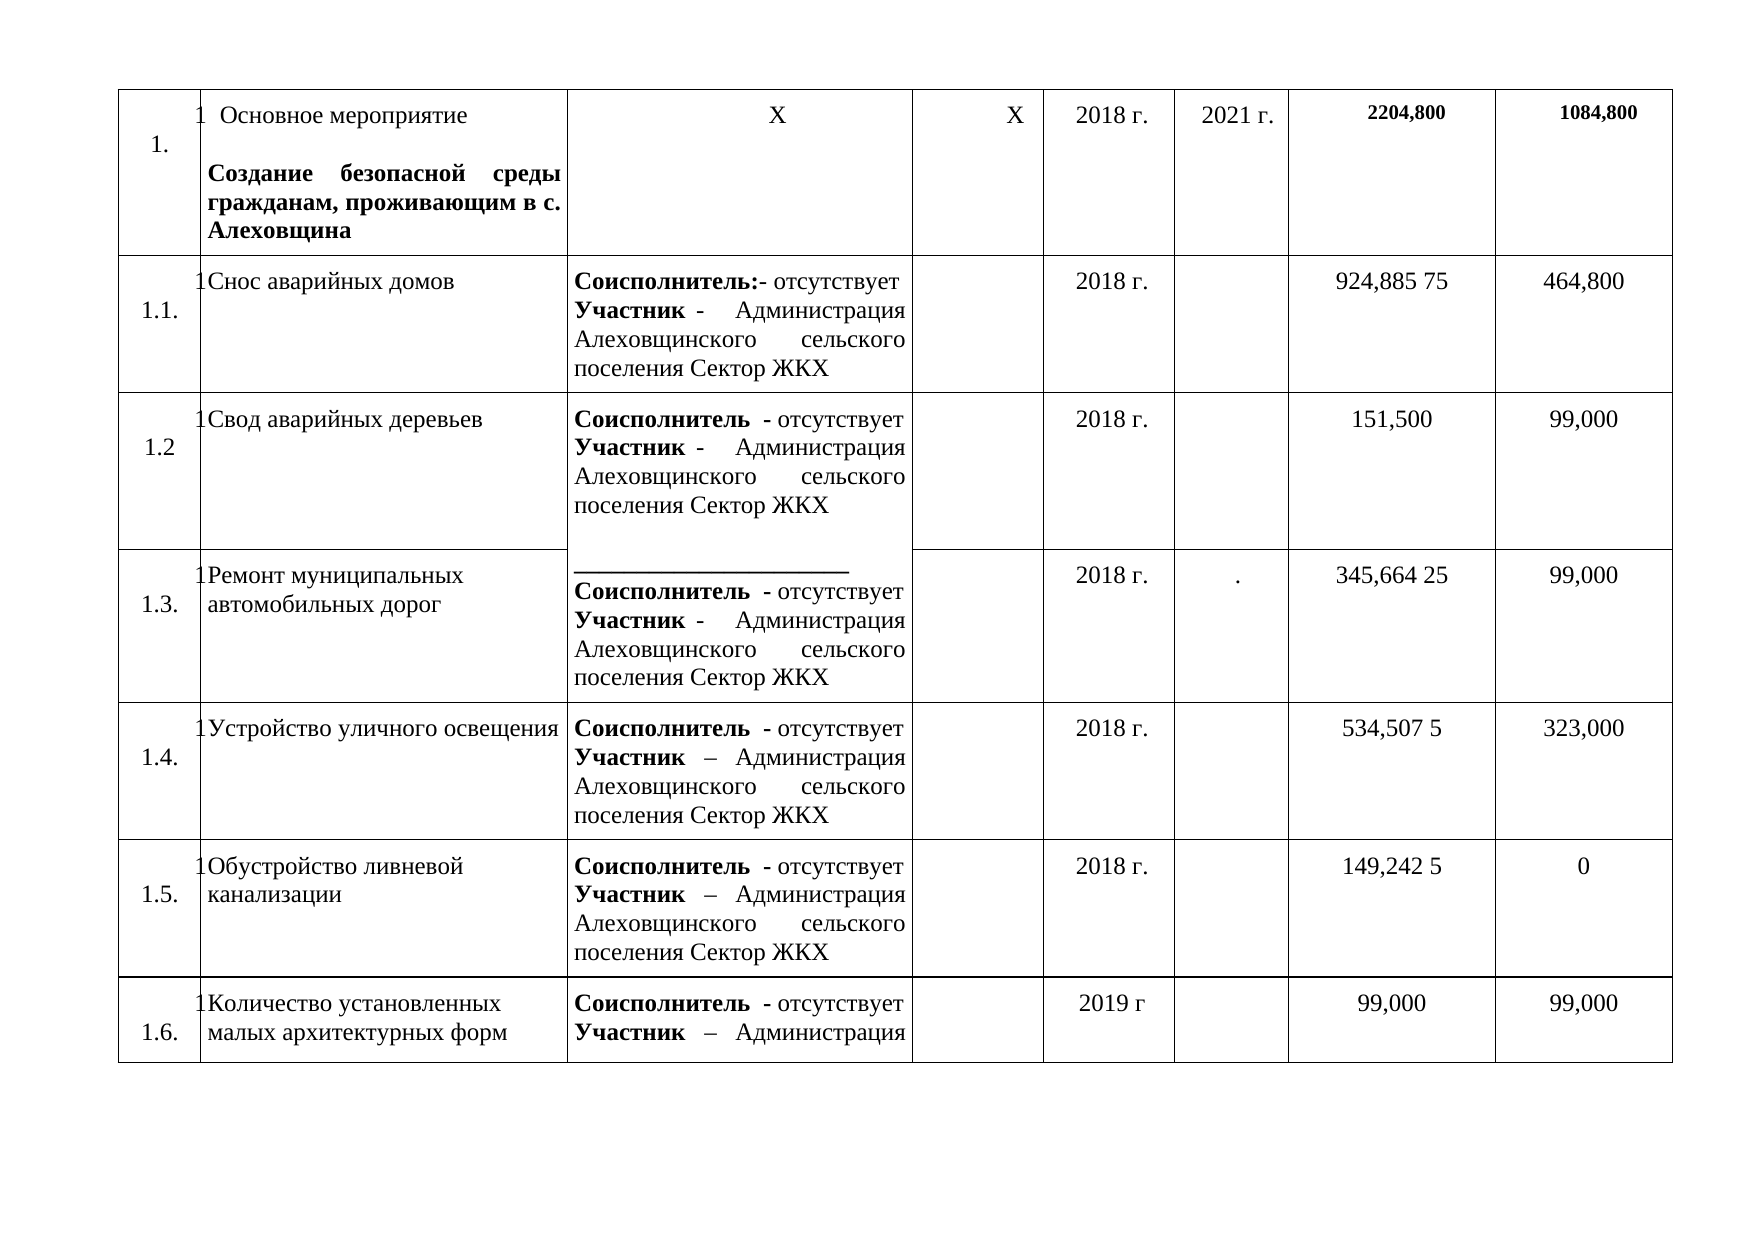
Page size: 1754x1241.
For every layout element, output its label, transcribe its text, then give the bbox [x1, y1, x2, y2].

table_cell 11.4. [119, 703, 200, 839]
table_cell 149,242 5 [1289, 840, 1495, 976]
table_cell Соисполнитель - отсутствует Участник – Администрация Алеховщинского сельского поселения Сектор ЖКХ [568, 703, 912, 839]
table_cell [201, 978, 567, 1062]
table_cell 11. [119, 90, 200, 255]
table_cell [913, 550, 1043, 702]
table_cell [913, 703, 1043, 839]
table_cell X [913, 90, 1043, 255]
table_cell 11.5. [119, 840, 200, 976]
table_cell 2018 г. [1044, 256, 1174, 392]
table_cell 11.3. [119, 550, 200, 702]
table_cell [913, 978, 1043, 1062]
table_cell . [1175, 550, 1288, 702]
table_cell Соисполнитель:- отсутствует Участник - Администрация Алеховщинского сельского поселения Сектор ЖКХ [568, 256, 912, 392]
table_cell 0 [1496, 840, 1672, 976]
table_cell [1175, 978, 1288, 1062]
table_cell 345,664 25 [1289, 550, 1495, 702]
table_cell 2021 г. [1175, 90, 1288, 255]
table_cell 534,507 5 [1289, 703, 1495, 839]
table_cell Свод аварийных деревьев [201, 393, 567, 549]
table_cell 11.6. [119, 978, 200, 1062]
table_cell 1084,800 [1496, 90, 1672, 255]
table_cell 2204,800 [1289, 90, 1495, 255]
table_cell Снос аварийных домов [201, 256, 567, 392]
table_cell 99,000 [1289, 978, 1495, 1062]
table_cell Устройство уличного освещения [201, 703, 567, 839]
table_cell [1175, 840, 1288, 976]
table_cell [1175, 256, 1288, 392]
table_cell 464,800 [1496, 256, 1672, 392]
table_cell 2018 г. [1044, 840, 1174, 976]
table_cell 99,000 [1496, 550, 1672, 702]
table_cell [913, 256, 1043, 392]
table_cell 2019 г [1044, 978, 1174, 1062]
table_cell 99,000 [1496, 978, 1672, 1062]
table_cell X [568, 90, 912, 255]
table_cell Обустройство ливневой канализации [201, 840, 567, 976]
table_cell 2018 г. [1044, 393, 1174, 549]
table_cell 924,885 75 [1289, 256, 1495, 392]
table_cell [913, 840, 1043, 976]
table_cell Ремонт муниципальных автомобильных дорог [201, 550, 567, 702]
table_cell [913, 393, 1043, 549]
table_cell 11.1. [119, 256, 200, 392]
table_cell Основное мероприятие Создание безопасной среды гражданам, проживающим в с. Алеховщина [201, 90, 567, 255]
table_cell Соисполнитель - отсутствует Участник – Администрация Алеховщинского сельского поселения Сектор ЖКХ [568, 840, 912, 976]
table_cell [1175, 393, 1288, 549]
table_cell 2018 г. [1044, 703, 1174, 839]
table_cell 151,500 [1289, 393, 1495, 549]
table_cell [1175, 703, 1288, 839]
table_cell 2018 г. [1044, 90, 1174, 255]
table_cell 99,000 [1496, 393, 1672, 549]
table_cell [568, 978, 912, 1062]
table_cell 11.2 [119, 393, 200, 549]
table_cell Соисполнитель - отсутствует Участник - Администрация Алеховщинского сельского поселения Сектор ЖКХ ______________________ Соисполнитель - отсутствует Участник - Администрация Алеховщинского сельского поселения Сектор ЖКХ [568, 393, 912, 702]
table_cell 2018 г. [1044, 550, 1174, 702]
table_cell 323,000 [1496, 703, 1672, 839]
